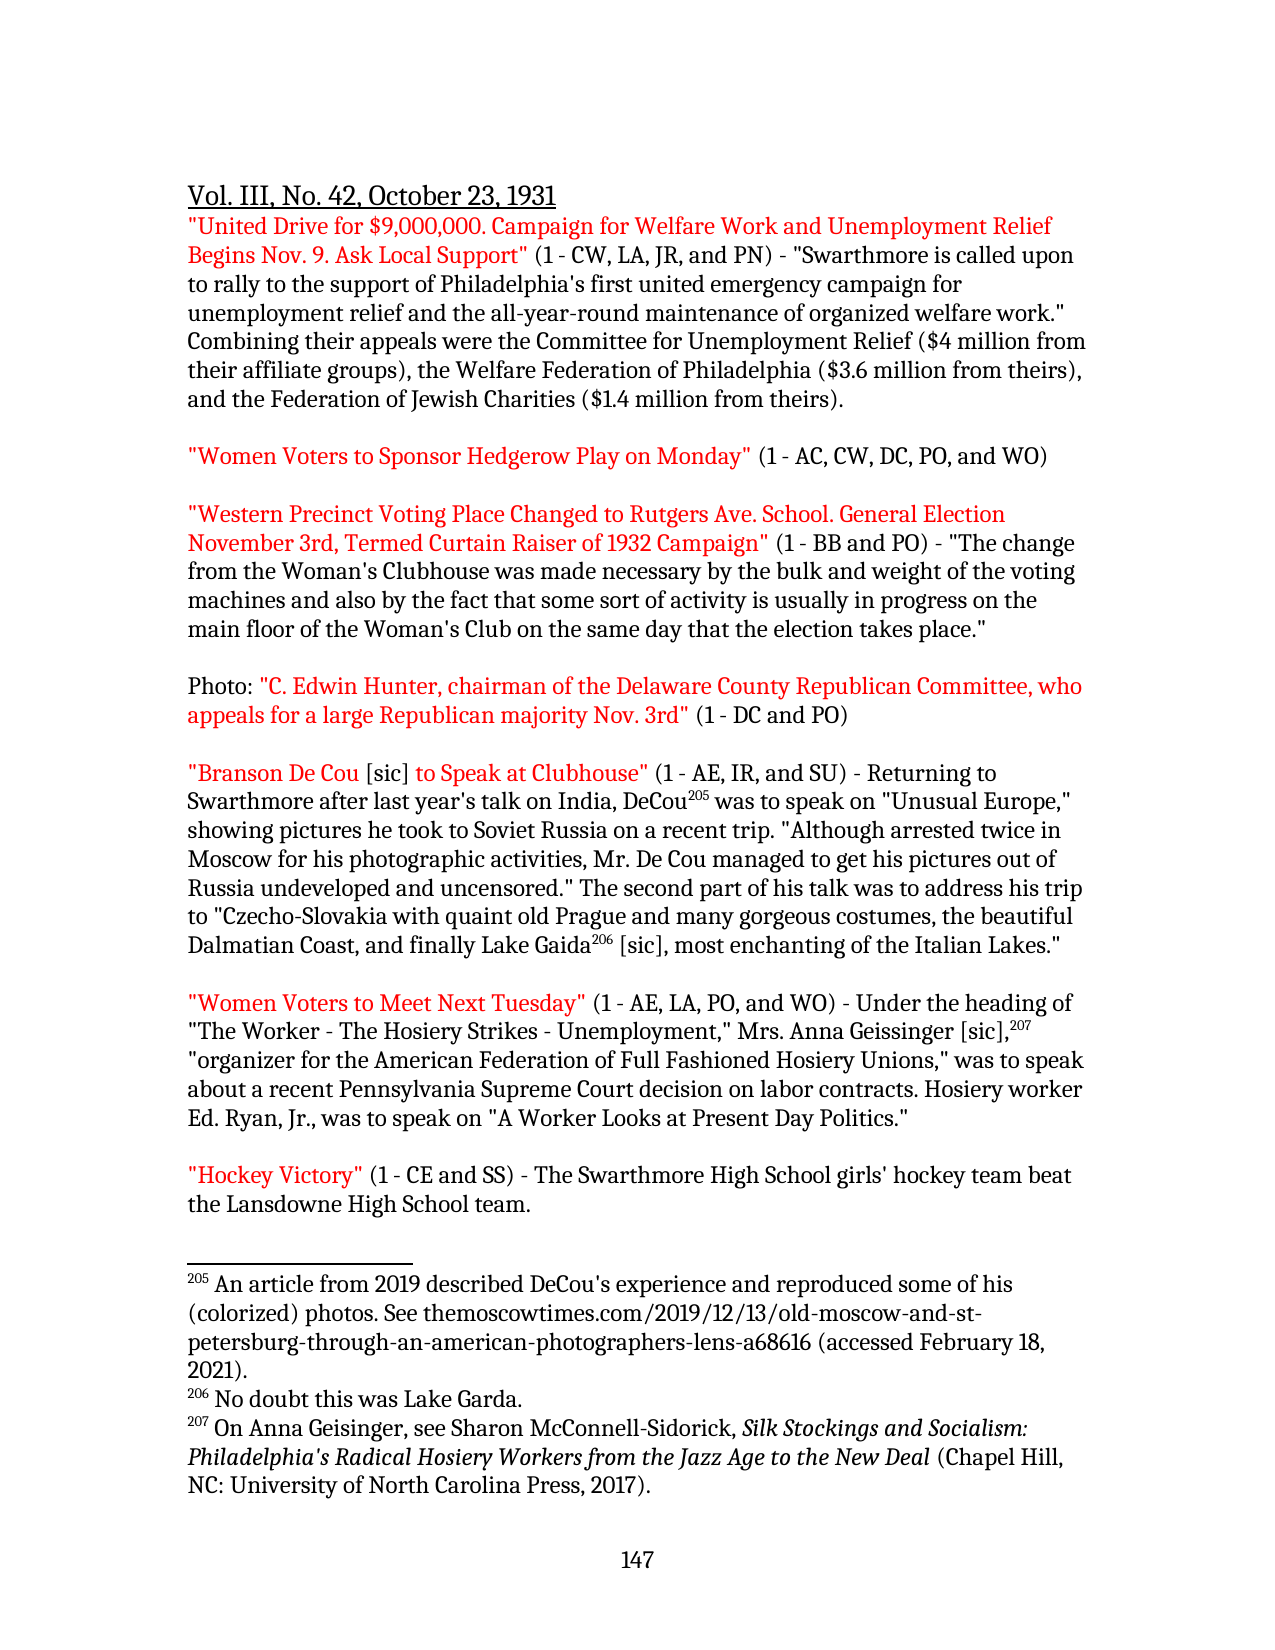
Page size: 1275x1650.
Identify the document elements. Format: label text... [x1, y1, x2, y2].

text "Women Voters to Sponsor Hedgerow Play on Monday" (1 - AC, CW, DC, PO, and WO) [187, 442, 1087, 471]
text Photo: "C. Edwin Hunter, chairman of the Delaware County Republican Committee, who appeals for a large Republican majority Nov. 3rd" (1 - DC and PO) [187, 672, 1087, 730]
text "Hockey Victory" (1 - CE and SS) - The Swarthmore High School girls' hockey team beat the Lansdowne High School team. [187, 1161, 1087, 1218]
text "United Drive for $9,000,000. Campaign for Welfare Work and Unemployment Relief Begins Nov. 9. Ask Local Support" (1 - CW, LA, JR, and PN) - "Swarthmore is called upon to rally to the support of Philadelphia's first united emergency campaign for unemployment relief and the all-year-round maintenance of organized welfare work." Combining their appeals were the Committee for Unemployment Relief ($4 million from their affiliate groups), the Welfare Federation of Philadelphia ($3.6 million from theirs), and the Federation of Jewish Charities ($1.4 million from theirs). [187, 212, 1087, 413]
text "Branson De Cou [sic] to Speak at Clubhouse" (1 - AE, IR, and SU) - Returning to Swarthmore after last year's talk on India, DeCou was to speak on "Unusual Europe," showing pictures he took to Soviet Russia on a recent trip. "Although arrested twice in Moscow for his photographic activities, Mr. De Cou managed to get his pictures out of Russia undeveloped and uncensored." The second part of his talk was to address his trip to "Czecho-Slovakia with quaint old Prague and many gorgeous costumes, the beautiful Dalmatian Coast, and finally Lake Gaida [sic], most enchanting of the Italian Lakes." [187, 758, 1087, 960]
text Vol. III, No. 42, October 23, 1931 [187, 179, 1087, 212]
text "Women Voters to Meet Next Tuesday" (1 - AE, LA, PO, and WO) - Under the heading of "The Worker - The Hosiery Strikes - Unemployment," Mrs. Anna Geissinger [sic], "organizer for the American Federation of Full Fashioned Hosiery Unions," was to speak about a recent Pennsylvania Supreme Court decision on labor contracts. Hosiery worker Ed. Ryan, Jr., was to speak on "A Worker Looks at Present Day Politics." [187, 988, 1087, 1132]
text "Western Precinct Voting Place Changed to Rutgers Ave. School. General Election November 3rd, Termed Curtain Raiser of 1932 Campaign" (1 - BB and PO) - "The change from the Woman's Clubhouse was made necessary by the bulk and weight of the voting machines and also by the fact that some sort of activity is usually in progress on the main floor of the Woman's Club on the same day that the election takes place." [187, 500, 1087, 643]
